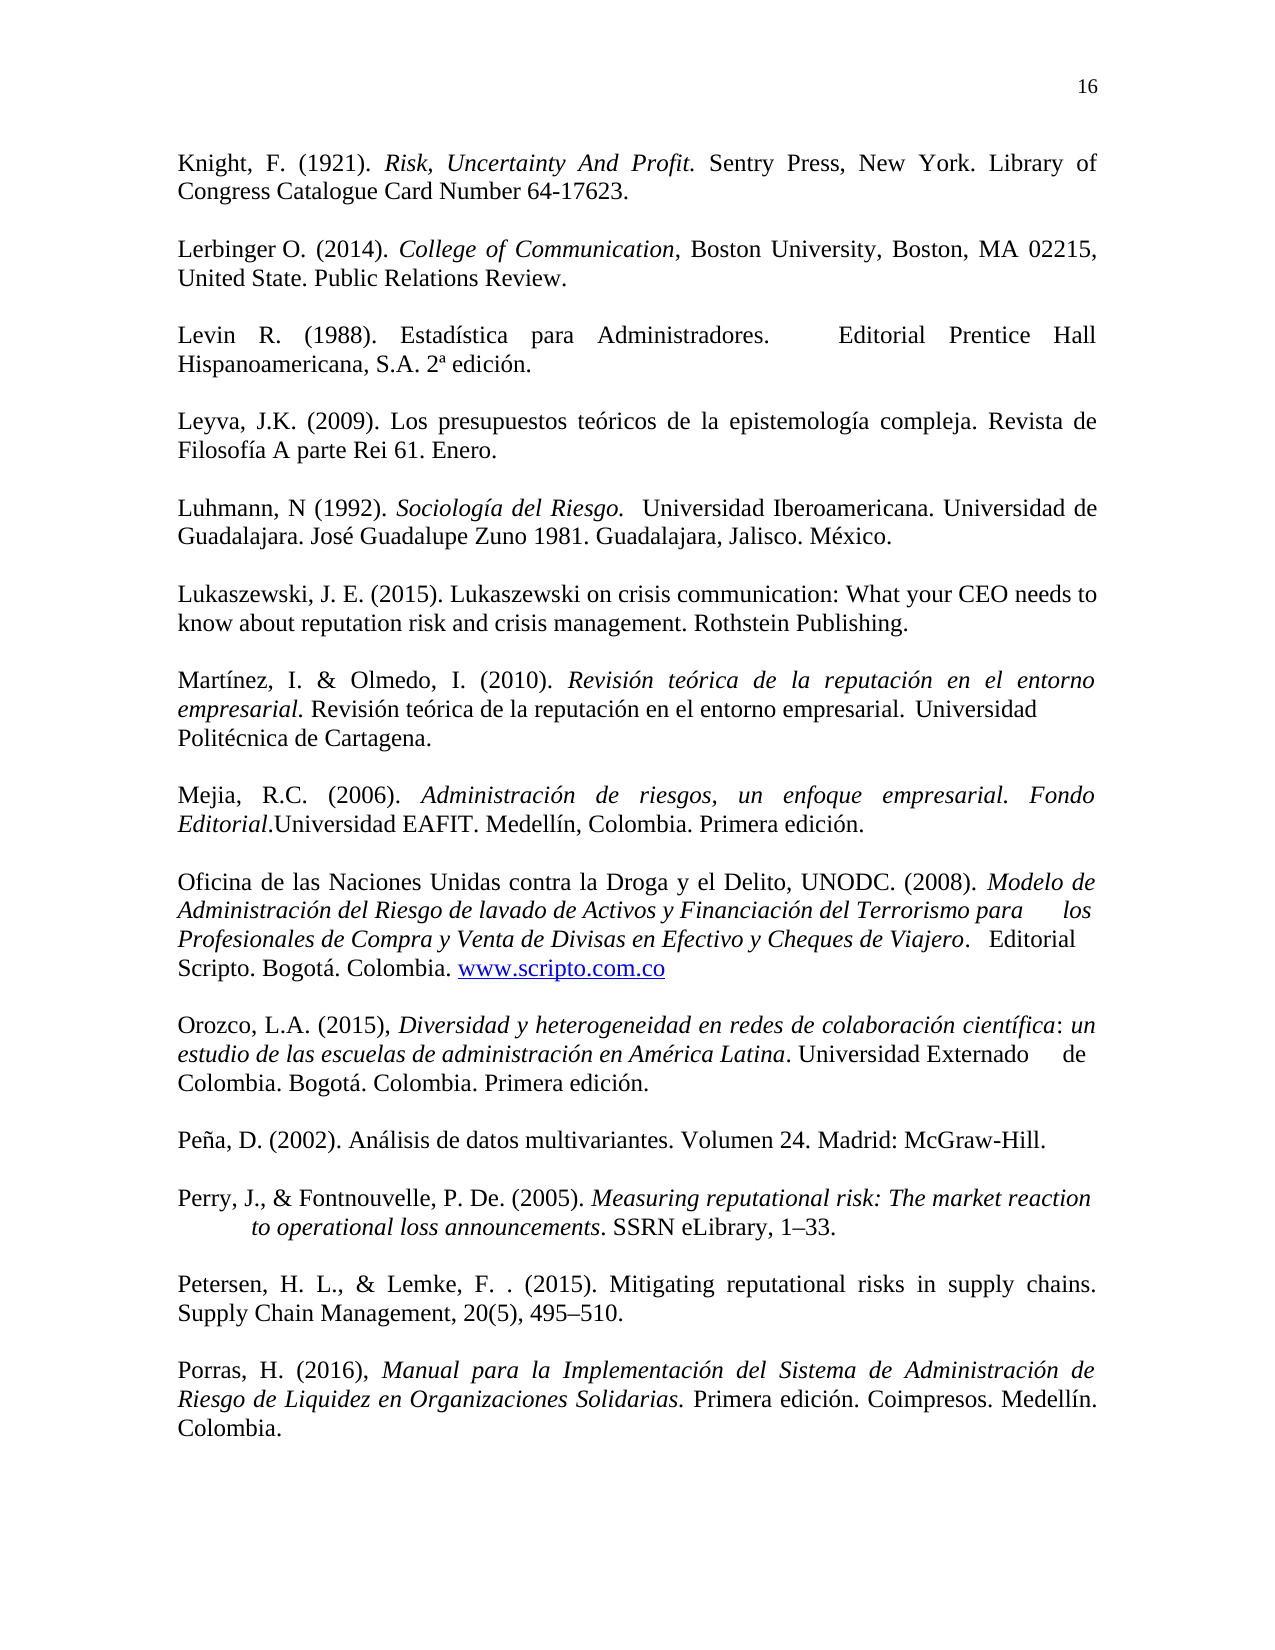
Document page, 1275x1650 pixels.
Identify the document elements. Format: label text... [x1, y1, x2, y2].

text Levin R. (1988). Estadística para Administradores. Editorial Prentice Hall Hispanoamericana, S.A. 2ª edición. [177, 320, 1098, 378]
text Peña, D. (2002). Análisis de datos multivariantes. Volumen 24. Madrid: McGraw-Hill. [177, 1125, 1098, 1154]
text Leyva, J.K. (2009). Los presupuestos teóricos de la epistemología compleja. Revista de Filosofía A parte Rei 61. Enero. [177, 406, 1098, 464]
text Luhmann, N (1992). Sociología del Riesgo. Universidad Iberoamericana. Universidad de Guadalajara. José Guadalupe Zuno 1981. Guadalajara, Jalisco. México. [177, 493, 1098, 550]
text Lerbinger O. (2014). College of Communication, Boston University, Boston, MA 02215, United State. Public Relations Review. [177, 234, 1098, 291]
text Petersen, H. L., & Lemke, F. . (2015). Mitigating reputational risks in supply chains. Supply Chain Management, 20(5), 495–510. [177, 1269, 1098, 1327]
text Porras, H. (2016), Manual para la Implementación del Sistema de Administración de Riesgo de Liquidez en Organizaciones Solidarias. Primera edición. Coimpresos. Medellín. Colombia. [177, 1355, 1098, 1442]
text Orozco, L.A. (2015), Diversidad y heterogeneidad en redes de colaboración científica: un estudio de las escuelas de administración en América Latina. Universidad Externado de Colombia. Bogotá. Colombia. Primera edición. [177, 1010, 1098, 1097]
text Knight, F. (1921). Risk, Uncertainty And Profit. Sentry Press, New York. Library of Congress Catalogue Card Number 64-17623. [177, 148, 1098, 205]
text Mejia, R.C. (2006). Administración de riesgos, un enfoque empresarial. Fondo Editorial.Universidad EAFIT. Medellín, Colombia. Primera edición. [177, 780, 1098, 838]
text Perry, J., & Fontnouvelle, P. De. (2005). Measuring reputational risk: The market reaction to operational loss announcements. SSRN eLibrary, 1–33. [177, 1183, 1098, 1240]
text Oficina de las Naciones Unidas contra la Droga y el Delito, UNODC. (2008). Modelo de Administración del Riesgo de lavado de Activos y Financiación del Terrorismo para los Profesionales de Compra y Venta de Divisas en Efectivo y Cheques de Viajero. Editorial Scripto. Bogotá. Colombia. www.scripto.com.co [177, 867, 1098, 982]
text Martínez, I. & Olmedo, I. (2010). Revisión teórica de la reputación en el entorno empresarial. Revisión teórica de la reputación en el entorno empresarial. Universidad Politécnica de Cartagena. [177, 665, 1098, 752]
text Lukaszewski, J. E. (2015). Lukaszewski on crisis communication: What your CEO needs to know about reputation risk and crisis management. Rothstein Publishing. [177, 579, 1098, 636]
